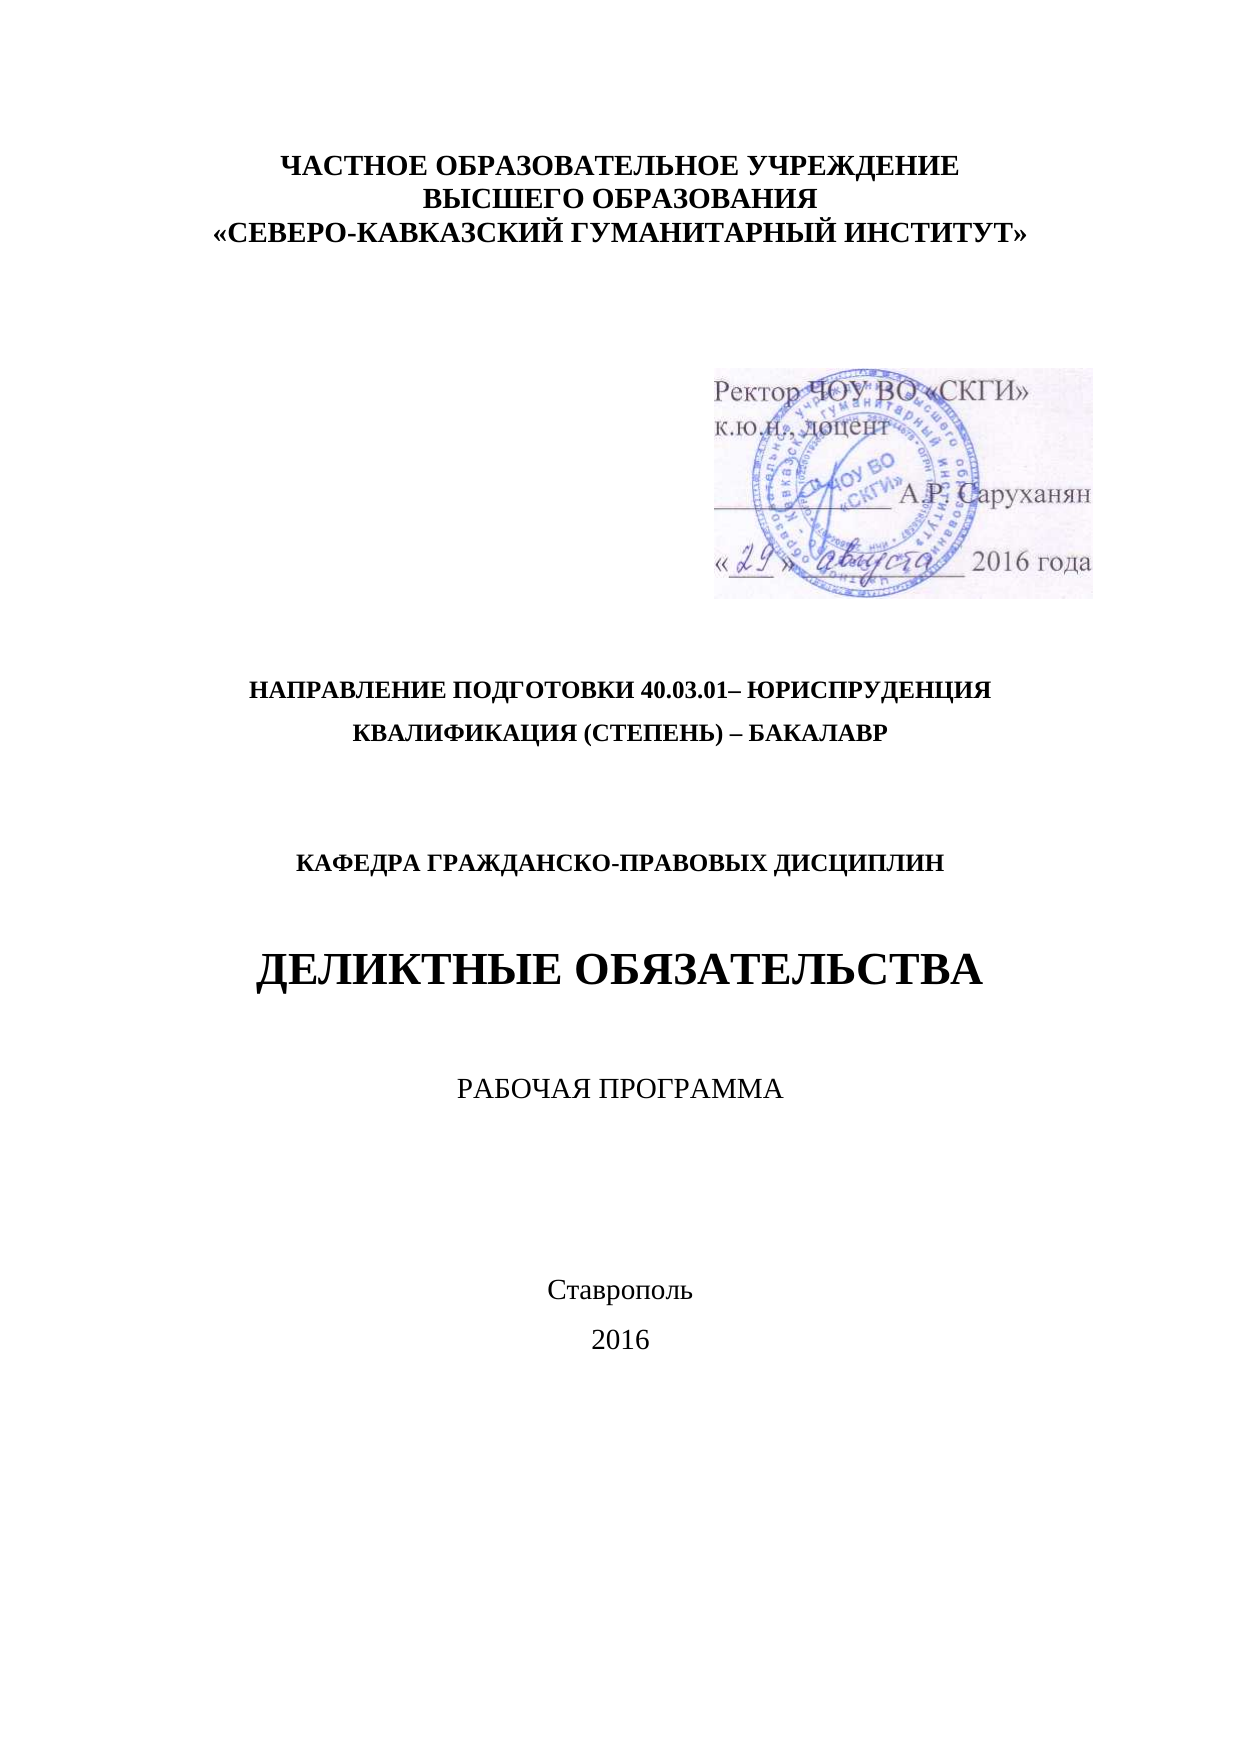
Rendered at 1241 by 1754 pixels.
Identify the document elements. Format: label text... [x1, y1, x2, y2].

text КВАЛИФИКАЦИЯ (СТЕПЕНЬ) – БАКАЛАВР [148, 718, 1092, 747]
text Рабочая программа [148, 1071, 1093, 1104]
text ВЫСШЕГО ОБРАЗОВАНИЯ [148, 181, 1092, 215]
picture [714, 368, 1093, 599]
text деликтные обязательства [148, 941, 1093, 994]
text кафедра гражданско-правовых дисциплин [148, 848, 1092, 877]
text НАПРАВЛЕНИЕ подготовки 40.03.01– ЮРИСПРУДЕНЦИЯ [148, 675, 1092, 704]
text 2016 [148, 1322, 1092, 1356]
text «СЕВЕРО-КАВКАЗСКИЙ ГУМАНИТАРНЫЙ ИНСТИТУТ» [148, 215, 1092, 248]
text Ставрополь [148, 1272, 1092, 1306]
text ЧАСТНОЕ ОБРАЗОВАТЕЛЬНОЕ УЧРЕЖДЕНИЕ [148, 148, 1092, 181]
